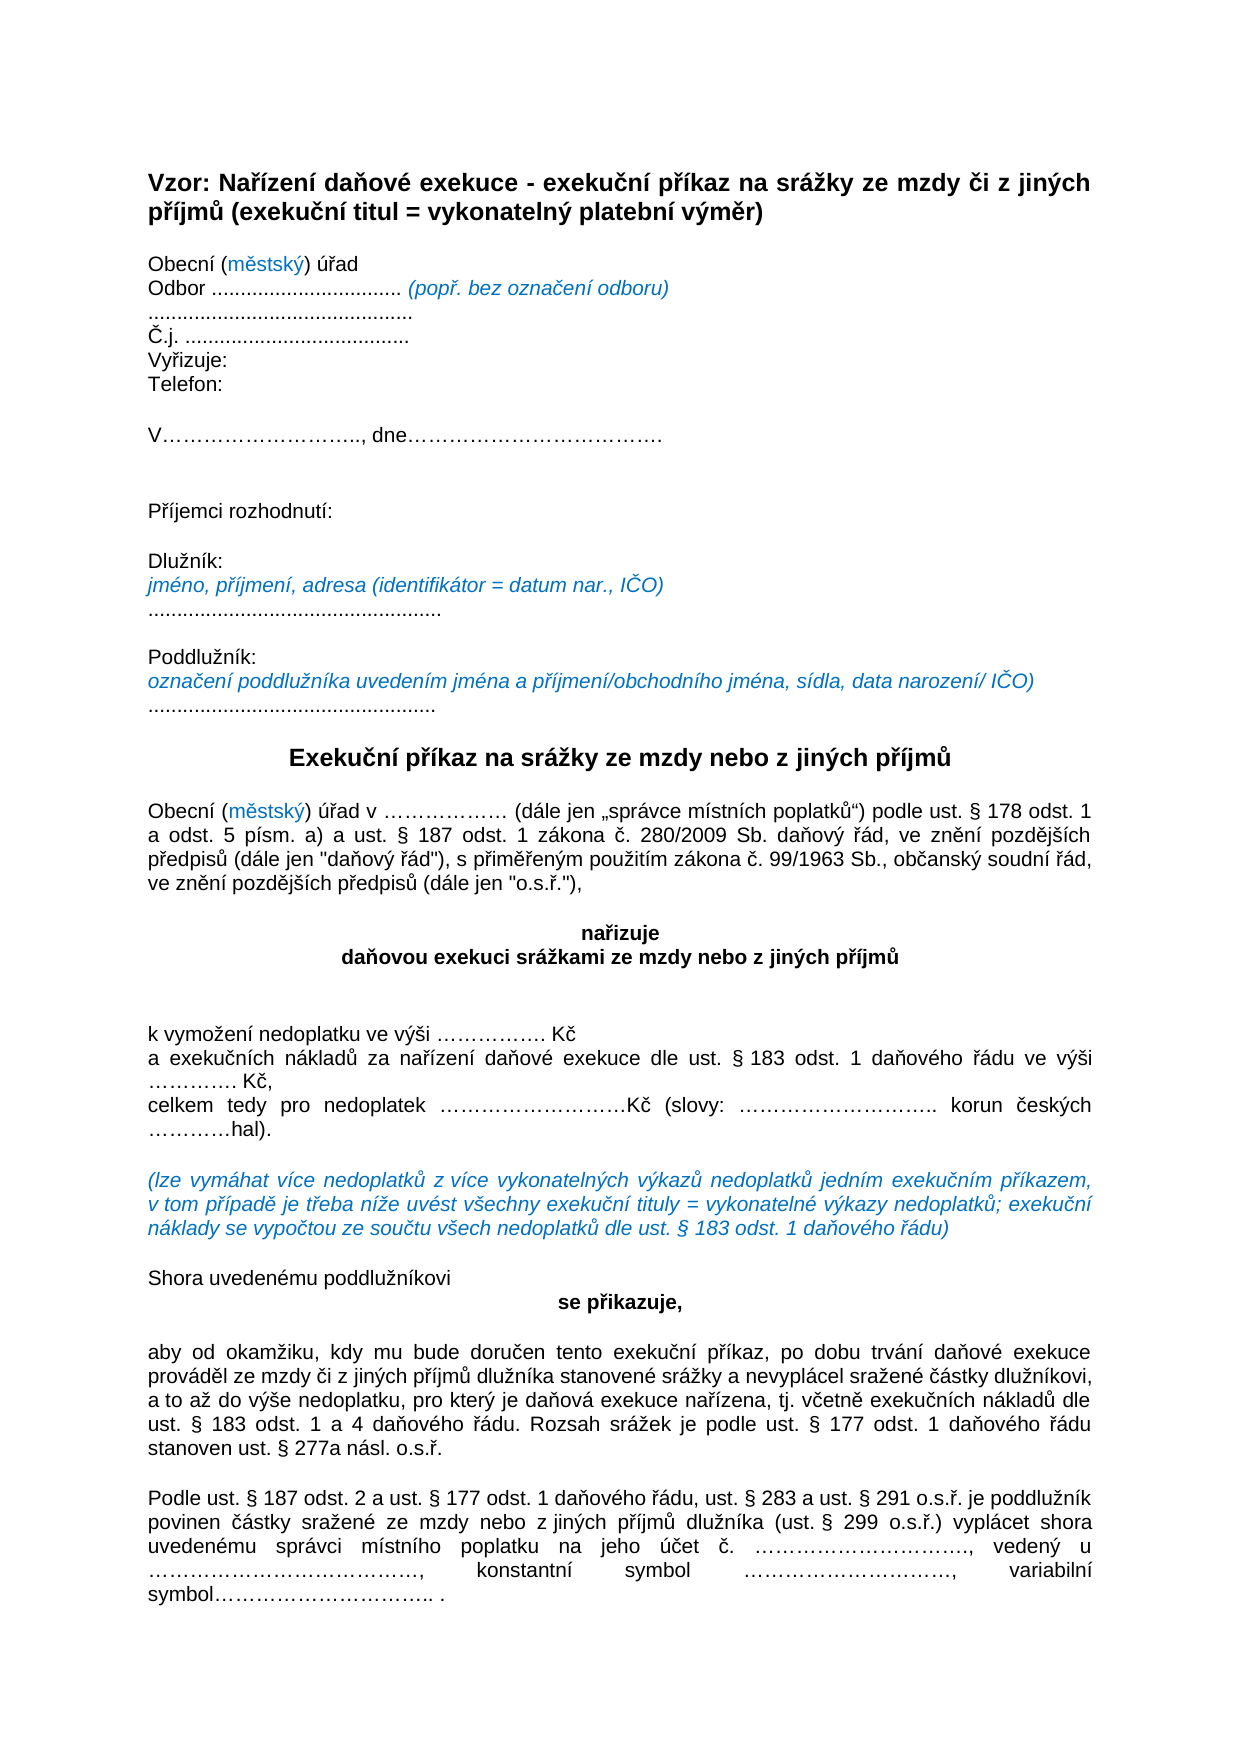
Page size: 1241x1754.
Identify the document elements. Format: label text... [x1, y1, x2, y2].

text V……………………….., dne………………………………. [148, 422, 1093, 446]
text (lze vymáhat více nedoplatků z více vykonatelných výkazů nedoplatků jedním exekučním příkazem, v tom případě je třeba níže uvést všechny exekuční tituly = vykonatelné výkazy nedoplatků; exekuční náklady se vypočtou ze součtu všech nedoplatků dle ust. § 183 odst. 1 daňového řádu) [148, 1167, 1093, 1239]
text aby od okamžiku, kdy mu bude doručen tento exekuční příkaz, po dobu trvání daňové exekuce prováděl ze mzdy či z jiných příjmů dlužníka stanovené srážky a nevyplácel sražené částky dlužníkovi, a to až do výše nedoplatku, pro který je daňová exekuce nařízena, tj. včetně exekučních nákladů dle ust. § 183 odst. 1 a 4 daňového řádu. Rozsah srážek je podle ust. § 177 odst. 1 daňového řádu stanoven ust. § 277a násl. o.s.ř. [148, 1340, 1093, 1460]
subtitle Vzor: Nařízení daňové exekuce - exekuční příkaz na srážky ze mzdy či z jiných příjmů (exekuční titul = vykonatelný platební výměr) [148, 168, 1093, 226]
text Shora uvedenému poddlužníkovi [148, 1266, 1093, 1290]
text Exekuční příkaz na srážky ze mzdy nebo z jiných příjmů [148, 743, 1093, 772]
text Obecní (městský) úřad [148, 252, 1093, 276]
text a exekučních nákladů za nařízení daňové exekuce dle ust. § 183 odst. 1 daňového řádu ve výši …………. Kč, [148, 1045, 1093, 1093]
text .............................................. [148, 300, 1093, 324]
text Dlužník: [148, 549, 1093, 573]
text .................................................. [148, 693, 1093, 717]
text jméno, příjmení, adresa (identifikátor = datum nar., IČO) [148, 573, 1093, 597]
text celkem tedy pro nedoplatek ………………………Kč (slovy: ……………………….. korun českých …………hal). [148, 1093, 1093, 1141]
text se přikazuje, [148, 1290, 1093, 1314]
text Poddlužník: [148, 645, 1093, 669]
text nařizuje [148, 921, 1093, 945]
text Odbor ................................. (popř. bez označení odboru) [148, 276, 1093, 300]
text Příjemci rozhodnutí: [148, 499, 1093, 523]
text Č.j. ....................................... [148, 324, 1093, 348]
text označení poddlužníka uvedením jména a příjmení/obchodního jména, sídla, data narození/ IČO) [148, 669, 1093, 693]
text Vyřizuje: [148, 348, 1093, 372]
text k vymožení nedoplatku ve výši ……………. Kč [148, 1021, 1093, 1045]
text Podle ust. § 187 odst. 2 a ust. § 177 odst. 1 daňového řádu, ust. § 283 a ust. § 291 o.s.ř. je poddlužník povinen částky sražené ze mzdy nebo z jiných příjmů dlužníka (ust. § 299 o.s.ř.) vyplácet shora uvedenému správci místního poplatku na jeho účet č. …………………………., vedený u …………………………………, konstantní symbol …………………………, variabilní symbol………………………….. . [148, 1486, 1093, 1606]
text ................................................... [148, 597, 1093, 621]
text daňovou exekuci srážkami ze mzdy nebo z jiných příjmů [148, 945, 1093, 969]
text Telefon: [148, 372, 1093, 396]
text Obecní (městský) úřad v ……………… (dále jen „správce místních poplatků“) podle ust. § 178 odst. 1 a odst. 5 písm. a) a ust. § 187 odst. 1 zákona č. 280/2009 Sb. daňový řád, ve znění pozdějších předpisů (dále jen "daňový řád"), s přiměřeným použitím zákona č. 99/1963 Sb., občanský soudní řád, ve znění pozdějších předpisů (dále jen "o.s.ř."), [148, 798, 1093, 894]
